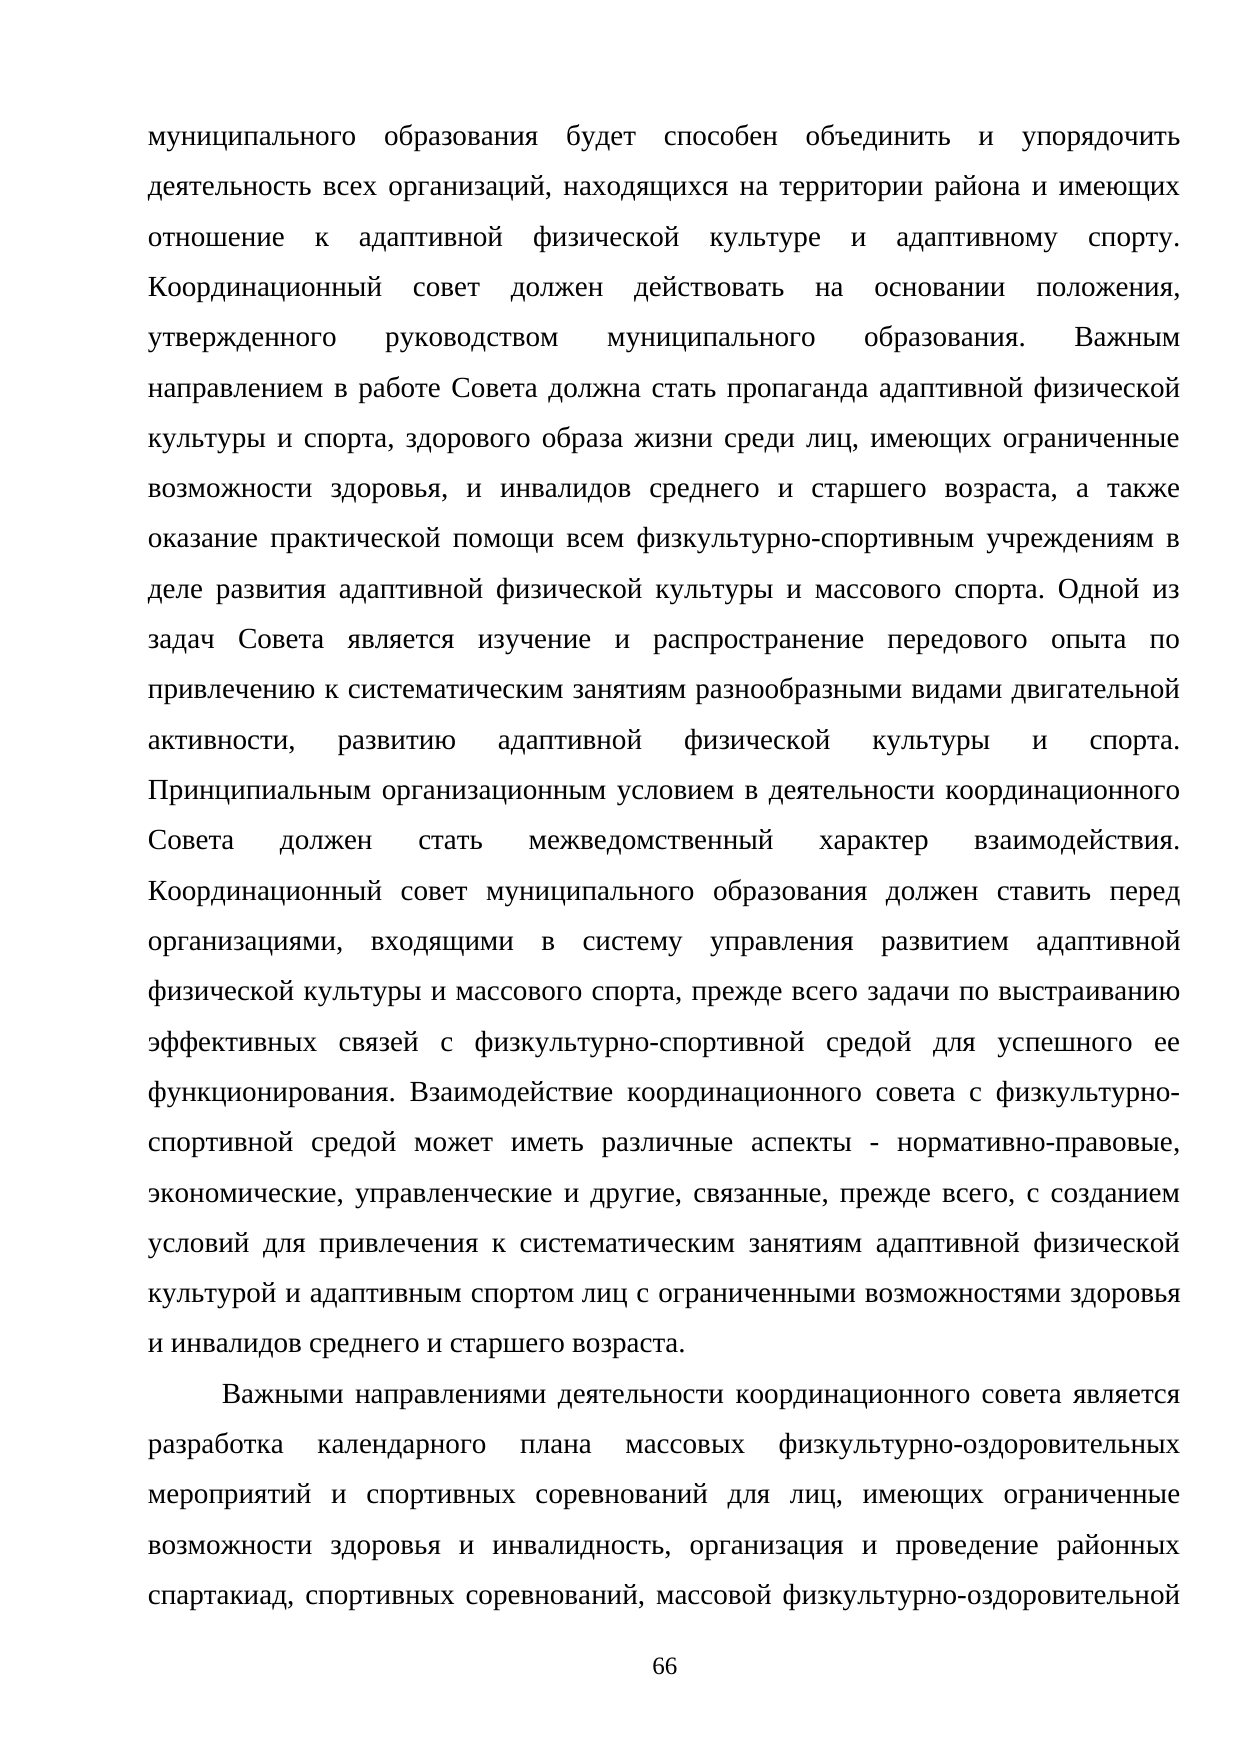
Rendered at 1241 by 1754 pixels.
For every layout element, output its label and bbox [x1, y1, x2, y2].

text [148, 118, 1181, 1359]
text [148, 1376, 1181, 1611]
